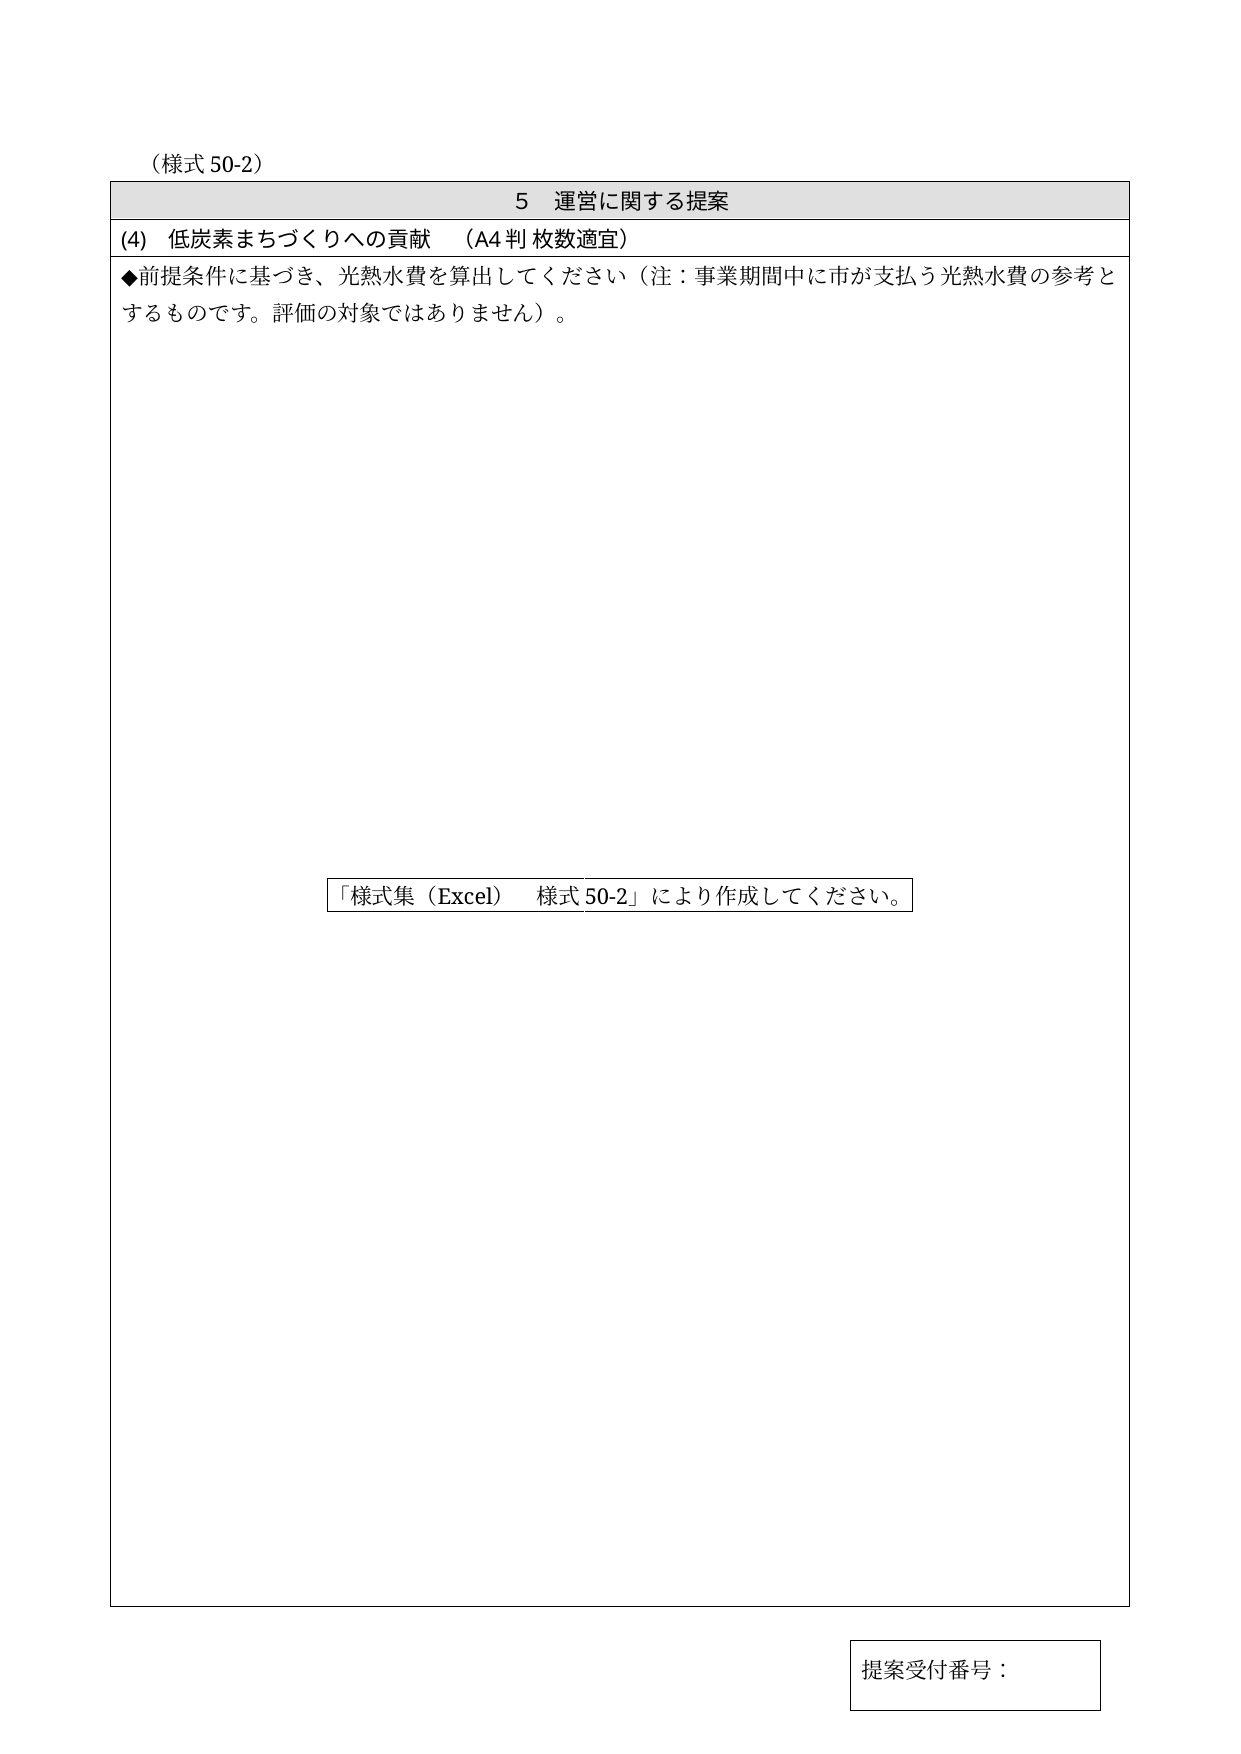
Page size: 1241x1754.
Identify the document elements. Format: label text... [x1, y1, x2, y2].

table_cell ◆前提条件に基づき、光熱水費を算出してください（注：事業期間中に市が支払う光熱水費の参考とするものです。評価の対象ではありません）。 「様式集（Excel） 様式50-2」により作成してください。 [111, 257, 1129, 1606]
table_header ５ 運営に関する提案 [111, 182, 1129, 218]
text （様式50-2） [139, 144, 1101, 181]
table_cell (4) 低炭素まちづくりへの貢献 （A4判 枚数適宜） [111, 220, 1129, 256]
